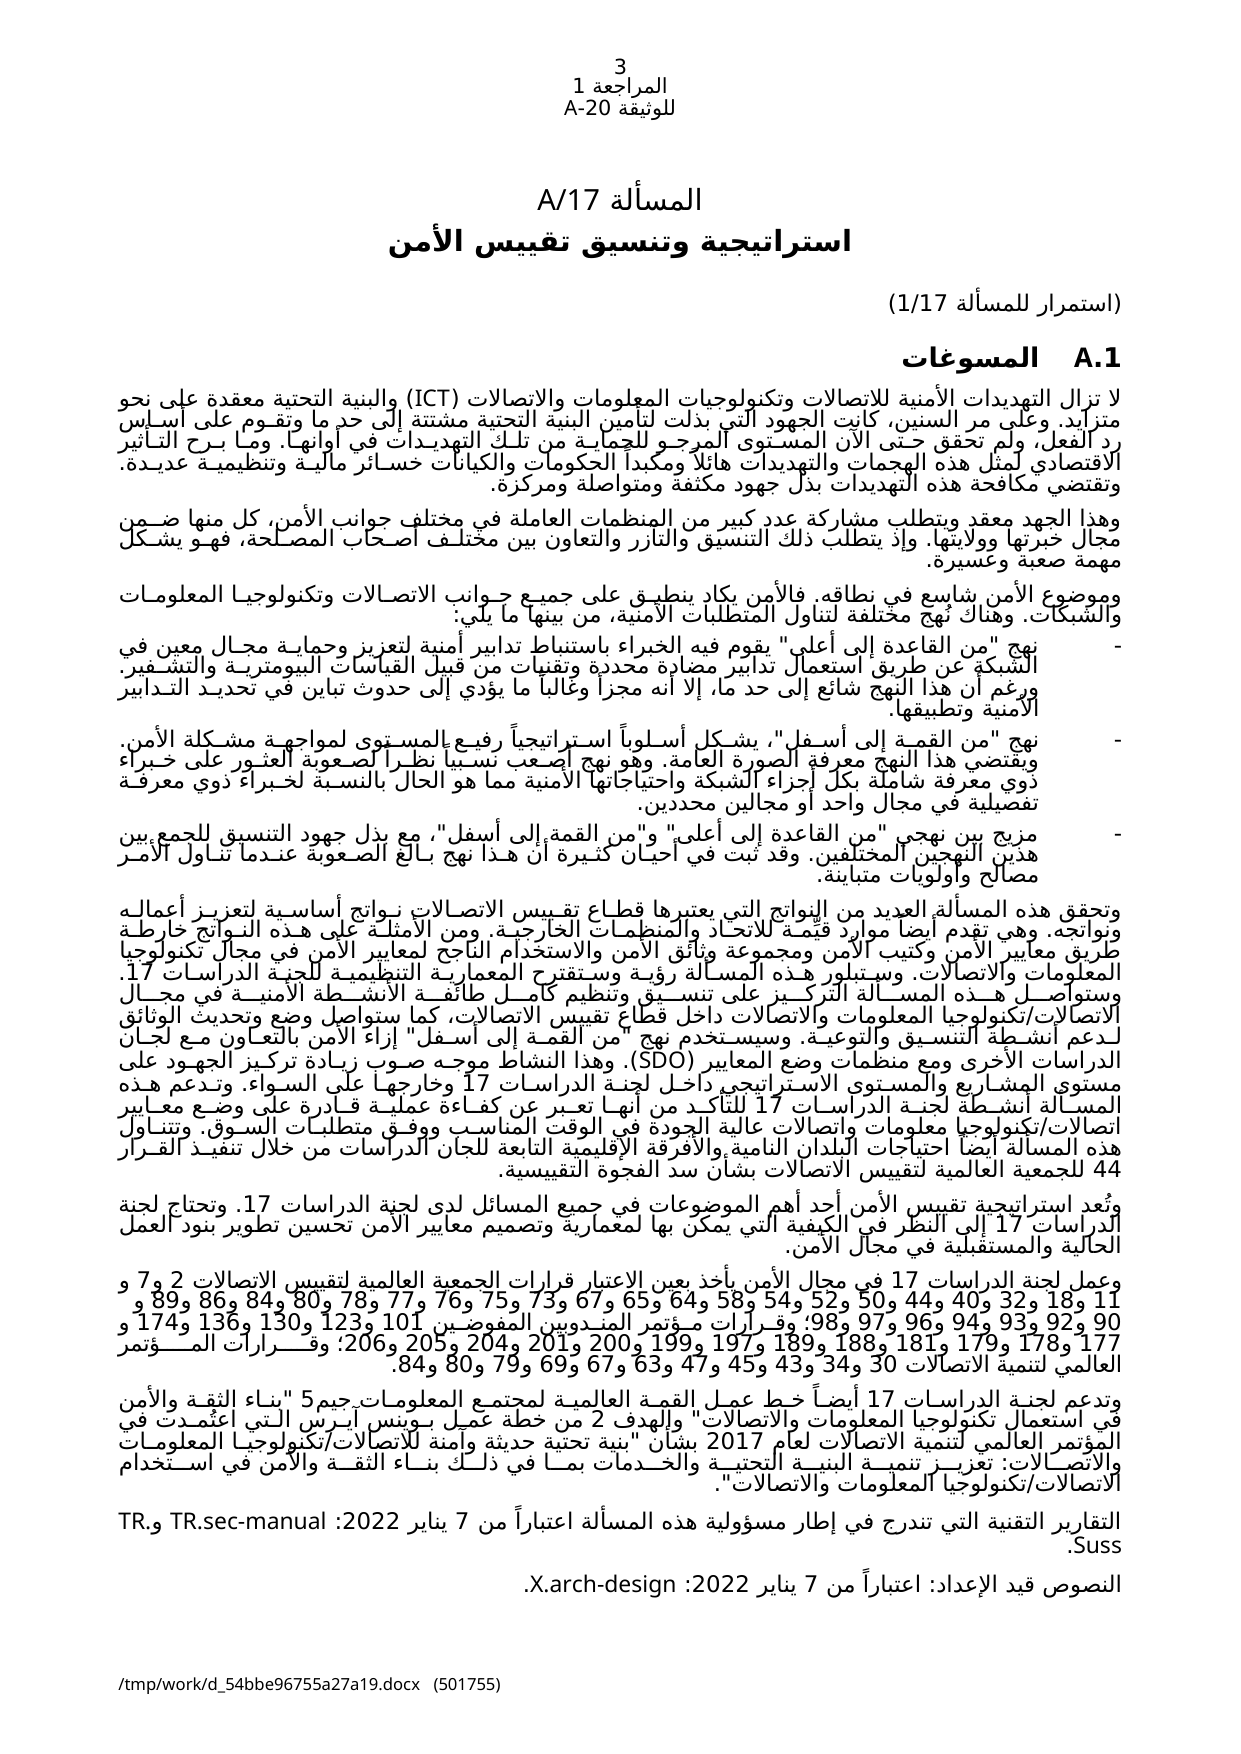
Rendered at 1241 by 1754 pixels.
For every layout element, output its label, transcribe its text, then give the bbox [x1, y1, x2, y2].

text (استمرار للمسألة 1/17) [118, 294, 1122, 315]
text وموضوع الأمن شاسع في نطاقه. فالأمن يكاد ينطبق على جميع جوانب الاتصالات وتكنولوجيا المعلومات والشبكات. وهناك نُهج مختلفة لتناول المتطلبات الأمنية، من بينها ما يلي: [118, 586, 1122, 628]
text وتحقق هذه المسألة العديد من النواتج التي يعتبرها قطاع تقييس الاتصالات نواتج أساسية لتعزيز أعماله ونواتجه. وهي تقدم أيضاً موارد قيِّمة للاتحاد والمنظمات الخارجية. ومن الأمثلة على هذه النواتج خارطة طريق معايير الأمن وكتيب الأمن ومجموعة وثائق الأمن والاستخدام الناجح لمعايير الأمن في مجال تكنولوجيا المعلومات والاتصالات. وستبلور هذه المسألة رؤية وستقترح المعمارية التنظيمية للجنة الدراسات 17. وستواصل هذه المسألة التركيز على تنسيق وتنظيم كامل طائفة الأنشطة الأمنية في مجال الاتصالات/تكنولوجيا المعلومات والاتصالات داخل قطاع تقييس الاتصالات، كما ستواصل وضع وتحديث الوثائق لدعم أنشطة التنسيق والتوعية. وسيستخدم نهج "من القمة إلى أسفل" إزاء الأمن بالتعاون مع لجان الدراسات الأخرى ومع منظمات وضع المعايير (SDO). وهذا النشاط موجه صوب زيادة تركيز الجهود على مستوى المشاريع والمستوى الاستراتيجي داخل لجنة الدراسات 17 وخارجها على السواء. وتدعم هذه المسألة أنشطة لجنة الدراسات 17 للتأكد من أنها تعبر عن كفاءة عملية قادرة على وضع معايير اتصالات/تكنولوجيا معلومات واتصالات عالية الجودة في الوقت المناسب ووفق متطلبات السوق. وتتناول هذه المسألة أيضاً احتياجات البلدان النامية والأفرقة الإقليمية التابعة للجان الدراسات من خلال تنفيذ القرار 44 للجمعية العالمية لتقييس الاتصالات بشأن سد الفجوة التقييسية. [118, 900, 1122, 1182]
text وتُعد استراتيجية تقييس الأمن أحد أهم الموضوعات في جميع المسائل لدى لجنة الدراسات 17. وتحتاج لجنة الدراسات 17 إلى النظر في الكيفية التي يمكن بها لمعمارية وتصميم معايير الأمن تحسين تطوير بنود العمل الحالية والمستقبلية في مجال الأمن. [118, 1195, 1122, 1259]
title استراتيجية وتنسيق تقييس الأمن [118, 229, 1122, 256]
text - نهج "من القمة إلى أسفل"، يشكل أسلوباً استراتيجياً رفيع المستوى لمواجهة مشكلة الأمن. ويقتضي هذا النهج معرفة الصورة العامة. وهو نهج أصعب نسبياً نظراً لصعوبة العثور على خبراء ذوي معرفة شاملة بكل أجزاء الشبكة واحتياجاتها الأمنية مما هو الحال بالنسبة لخبراء ذوي معرفة تفصيلية في مجال واحد أو مجالين محددين. [118, 730, 1122, 816]
text وعمل لجنة الدراسات 17 في مجال الأمن يأخذ بعين الاعتبار قرارات الجمعية العالمية لتقييس الاتصالات 2 و7 و11 و18 و32 و40 و44 و50 و52 و54 و58 و64 و65 و67 و73 و75 و76 و77 و78 و80 و84 و86 و89 و90 و92 و93 و94 و96 و97 و98؛ وقرارات مؤتمر المندوبين المفوضين 101 و123 و130 و136 و174 و177 و178 و179 و181 و188 و189 و197 و199 و200 و201 و204 و205 و206؛ وقرارات المؤتمر العالمي لتنمية الاتصالات 30 و34 و43 و45 و47 و63 و67 و69 و79 و80 و84. [118, 1271, 1122, 1378]
text - مزيج بين نهجي "من القاعدة إلى أعلى" و"من القمة إلى أسفل"، مع بذل جهود التنسيق للجمع بين هذين النهجين المختلفين. وقد ثبت في أحيان كثيرة أن هذا نهج بالغ الصعوبة عندما تناول الأمر مصالح وأولويات متباينة. [118, 824, 1122, 888]
text التقارير التقنية التي تندرج في إطار مسؤولية هذه المسألة اعتباراً من 7 يناير 2022: TR.sec-manual وTR.Suss. [118, 1510, 1122, 1560]
text وتدعم لجنة الدراسات 17 أيضاً خط عمل القمة العالمية لمجتمع المعلومات جيم5 "بناء الثقة والأمن في استعمال تكنولوجيا المعلومات والاتصالات" والهدف 2 من خطة عمل بوينس آيرس التي اعتُمدت في المؤتمر العالمي لتنمية الاتصالات لعام 2017 بشأن "بنية تحتية حديثة وآمنة للاتصالات/تكنولوجيا المعلومات والاتصالات: تعزيز تنمية البنية التحتية والخدمات بما في ذلك بناء الثقة والأمن في استخدام الاتصالات/تكنولوجيا المعلومات والاتصالات". [118, 1391, 1122, 1497]
text وهذا الجهد معقد ويتطلب مشاركة عدد كبير من المنظمات العاملة في مختلف جوانب الأمن، كل منها ضمن مجال خبرتها وولايتها. وإذ يتطلب ذلك التنسيق والتآزر والتعاون بين مختلف أصحاب المصلحة، فهو يشكل مهمة صعبة وعسيرة. [118, 509, 1122, 573]
text النصوص قيد الإعداد: اعتباراً من 7 يناير 2022: X.arch-design. [118, 1572, 1122, 1597]
text - نهج "من القاعدة إلى أعلى" يقوم فيه الخبراء باستنباط تدابير أمنية لتعزيز وحماية مجال معين في الشبكة عن طريق استعمال تدابير مضادة محددة وتقنيات من قبيل القياسات البيومترية والتشفير. ورغم أن هذا النهج شائع إلى حد ما، إلا أنه مجزأ وغالباً ما يؤدي إلى حدوث تباين في تحديد التدابير الأمنية وتطبيقها. [118, 637, 1122, 722]
subtitle 1.A المسوغات [118, 344, 1122, 374]
text المسألة A/17 [118, 185, 1122, 217]
text لا تزال التهديدات الأمنية للاتصالات وتكنولوجيات المعلومات والاتصالات (ICT) والبنية التحتية معقدة على نحو متزايد. وعلى مر السنين، كانت الجهود التي بذلت لتأمين البنية التحتية مشتتة إلى حد ما وتقوم على أساس رد الفعل، ولم تحقق حتى الآن المستوى المرجو للحماية من تلك التهديدات في أوانها. وما برح التأثير الاقتصادي لمثل هذه الهجمات والتهديدات هائلاً ومكبداً الحكومات والكيانات خسائر مالية وتنظيمية عديدة. وتقتضي مكافحة هذه التهديدات بذل جهود مكثفة ومتواصلة ومركزة. [118, 386, 1122, 497]
